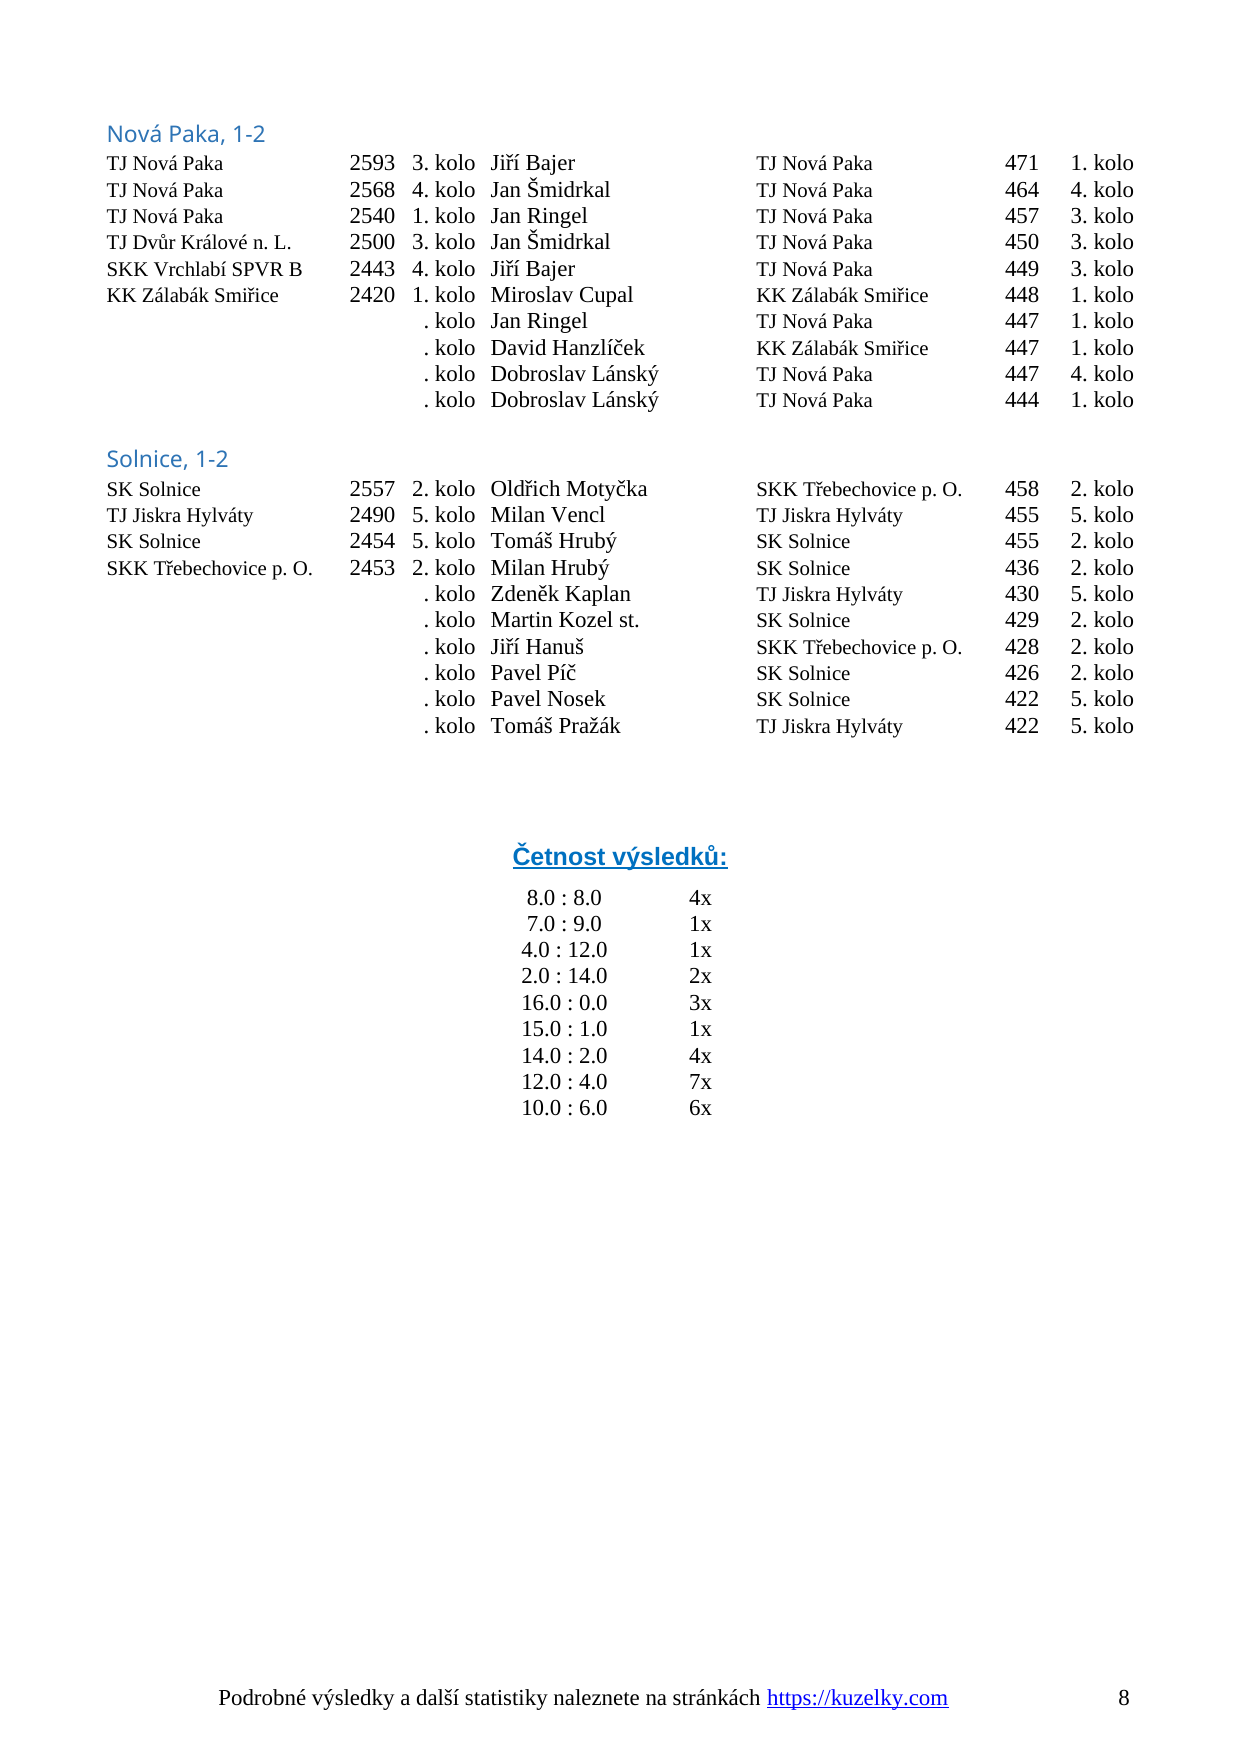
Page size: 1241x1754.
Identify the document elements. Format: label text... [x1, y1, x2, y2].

text TJ Dvůr Králové n. L. 2500 3. kolo Jan Šmidrkal TJ Nová Paka 450 3. kolo [106, 228, 1134, 255]
text Četnost výsledků: [94, 842, 1145, 871]
text . kolo Martin Kozel st. SK Solnice 429 2. kolo [106, 606, 1134, 633]
text 4.0 : 12.0 1x [106, 936, 1134, 963]
text TJ Nová Paka 2540 1. kolo Jan Ringel TJ Nová Paka 457 3. kolo [106, 202, 1134, 228]
text . kolo David Hanzlíček KK Zálabák Smiřice 447 1. kolo [106, 334, 1134, 360]
text 16.0 : 0.0 3x [106, 989, 1134, 1015]
text SKK Třebechovice p. O. 2453 2. kolo Milan Hrubý SK Solnice 436 2. kolo [106, 554, 1134, 580]
text 2.0 : 14.0 2x [106, 963, 1134, 989]
text KK Zálabák Smiřice 2420 1. kolo Miroslav Cupal KK Zálabák Smiřice 448 1. kolo [106, 281, 1134, 307]
subtitle Nová Paka, 1-2 [106, 118, 1134, 149]
text TJ Jiskra Hylváty 2490 5. kolo Milan Vencl TJ Jiskra Hylváty 455 5. kolo [106, 501, 1134, 527]
text 12.0 : 4.0 7x [106, 1068, 1134, 1094]
subtitle Solnice, 1-2 [106, 443, 1134, 475]
text . kolo Pavel Nosek SK Solnice 422 5. kolo [106, 686, 1134, 712]
text . kolo Pavel Píč SK Solnice 426 2. kolo [106, 659, 1134, 686]
text . kolo Jiří Hanuš SKK Třebechovice p. O. 428 2. kolo [106, 633, 1134, 659]
text . kolo Zdeněk Kaplan TJ Jiskra Hylváty 430 5. kolo [106, 580, 1134, 606]
text . kolo Dobroslav Lánský TJ Nová Paka 444 1. kolo [106, 387, 1134, 413]
text 15.0 : 1.0 1x [106, 1015, 1134, 1042]
text . kolo Jan Ringel TJ Nová Paka 447 1. kolo [106, 307, 1134, 334]
text 7.0 : 9.0 1x [106, 910, 1134, 936]
text SKK Vrchlabí SPVR B 2443 4. kolo Jiří Bajer TJ Nová Paka 449 3. kolo [106, 255, 1134, 281]
text 14.0 : 2.0 4x [106, 1042, 1134, 1068]
text . kolo Tomáš Pražák TJ Jiskra Hylváty 422 5. kolo [106, 712, 1134, 738]
text TJ Nová Paka 2593 3. kolo Jiří Bajer TJ Nová Paka 471 1. kolo [106, 149, 1134, 176]
text 8.0 : 8.0 4x [106, 883, 1134, 910]
text SK Solnice 2454 5. kolo Tomáš Hrubý SK Solnice 455 2. kolo [106, 527, 1134, 554]
text 10.0 : 6.0 6x [106, 1094, 1134, 1121]
text . kolo Dobroslav Lánský TJ Nová Paka 447 4. kolo [106, 360, 1134, 387]
text TJ Nová Paka 2568 4. kolo Jan Šmidrkal TJ Nová Paka 464 4. kolo [106, 176, 1134, 202]
text SK Solnice 2557 2. kolo Oldřich Motyčka SKK Třebechovice p. O. 458 2. kolo [106, 475, 1134, 501]
